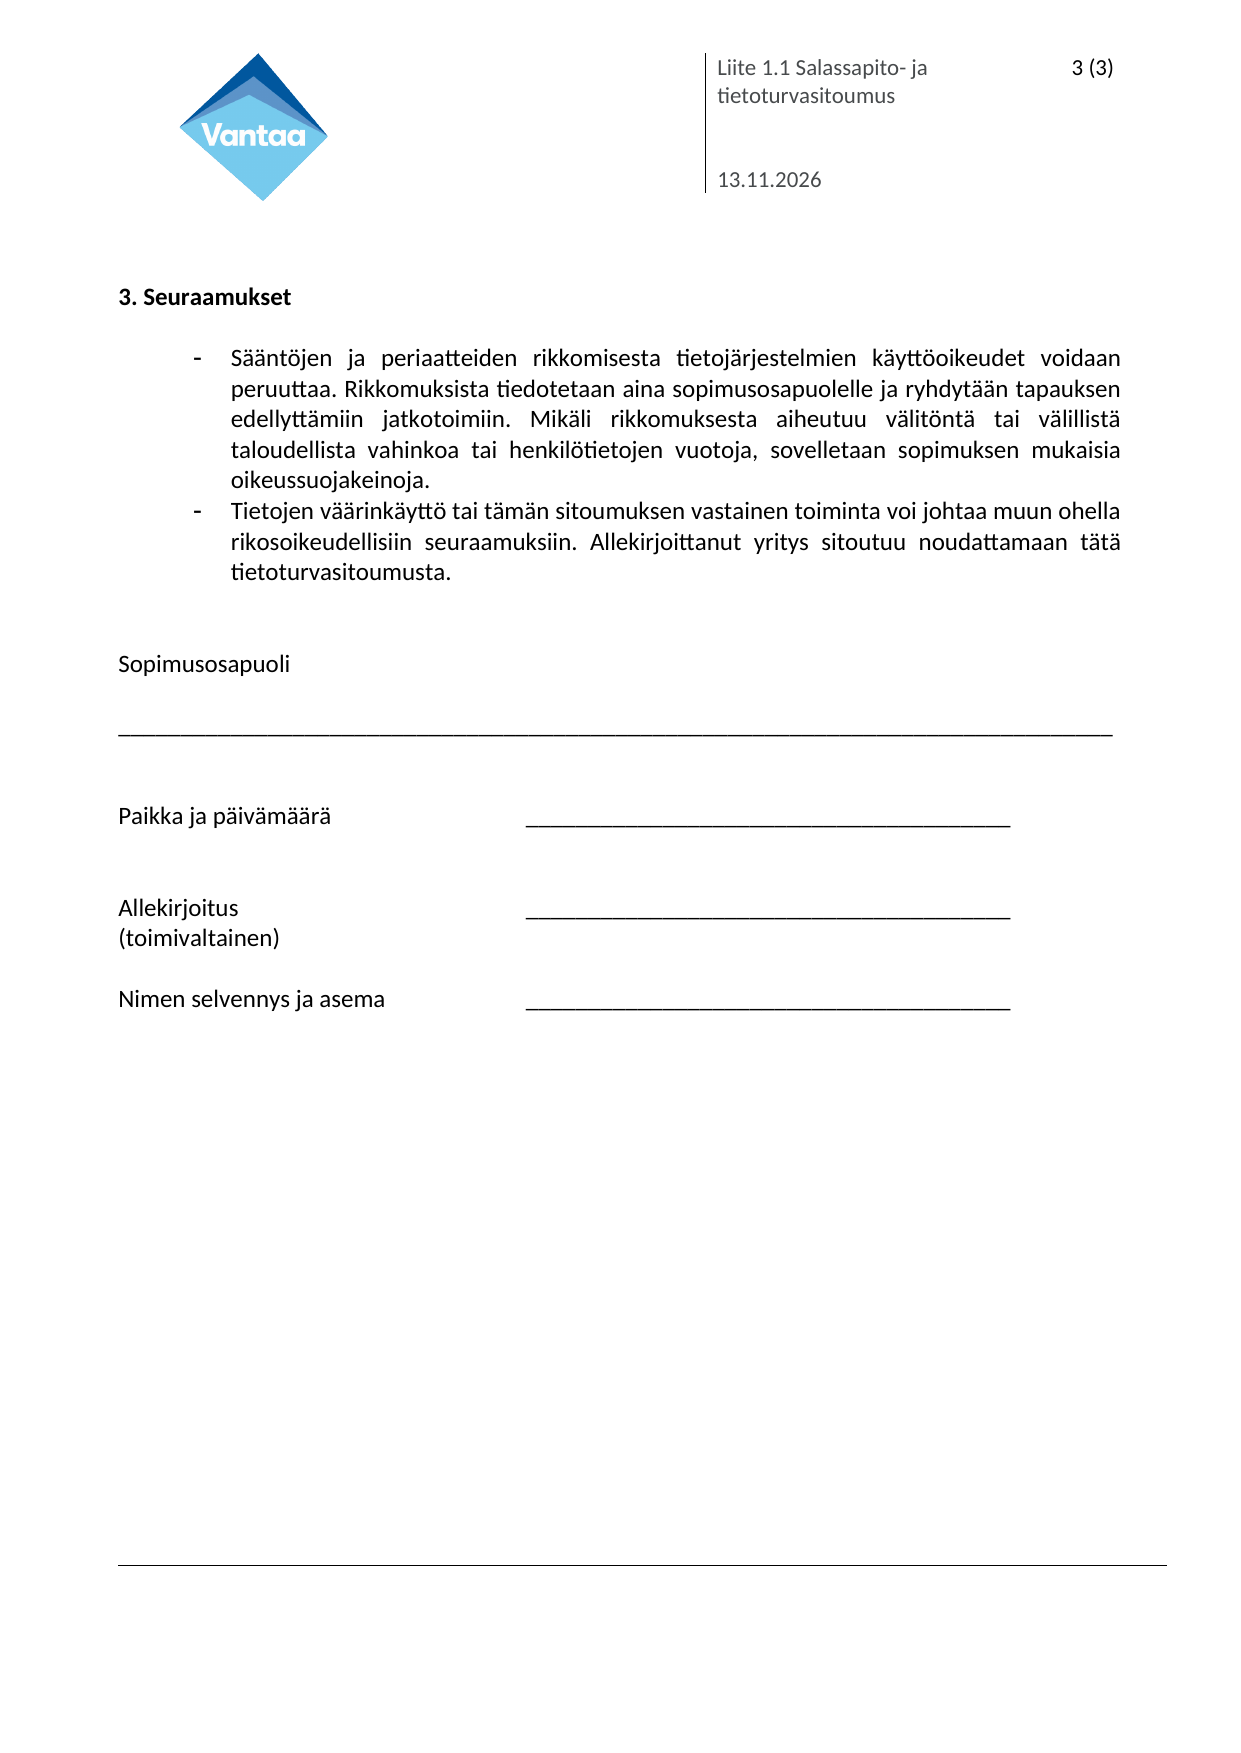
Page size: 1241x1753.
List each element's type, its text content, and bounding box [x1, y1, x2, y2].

text Paikka ja päivämäärä _______________________________________ [118, 800, 1122, 831]
text Nimen selvennys ja asema _______________________________________ [118, 983, 1122, 1014]
text (toimivaltainen) [118, 922, 1122, 953]
text 3. Seuraamukset [118, 282, 1122, 312]
text Sopimusosapuoli [118, 648, 1122, 678]
text ________________________________________________________________________________ [118, 709, 1122, 739]
list Sääntöjen ja periaatteiden rikkomisesta tietojärjestelmien käyttöoikeudet voidaan peruuttaa. Rikkomuksista tiedotetaan aina sopimusosapuolelle ja ryhdytään tapauksen edellyttämiin jatkotoimiin. Mikäli rikkomuksesta aiheutuu välitöntä tai välillistä taloudellista vahinkoa tai henkilötietojen vuotoja, sovelletaan sopimuksen mukaisia oikeussuojakeinoja. [193, 343, 1122, 495]
list Tietojen väärinkäyttö tai tämän sitoumuksen vastainen toiminta voi johtaa muun ohella rikosoikeudellisiin seuraamuksiin. Allekirjoittanut yritys sitoutuu noudattamaan tätä tietoturvasitoumusta. [193, 495, 1122, 587]
text Allekirjoitus _______________________________________ [118, 892, 1122, 922]
picture [179, 53, 328, 201]
